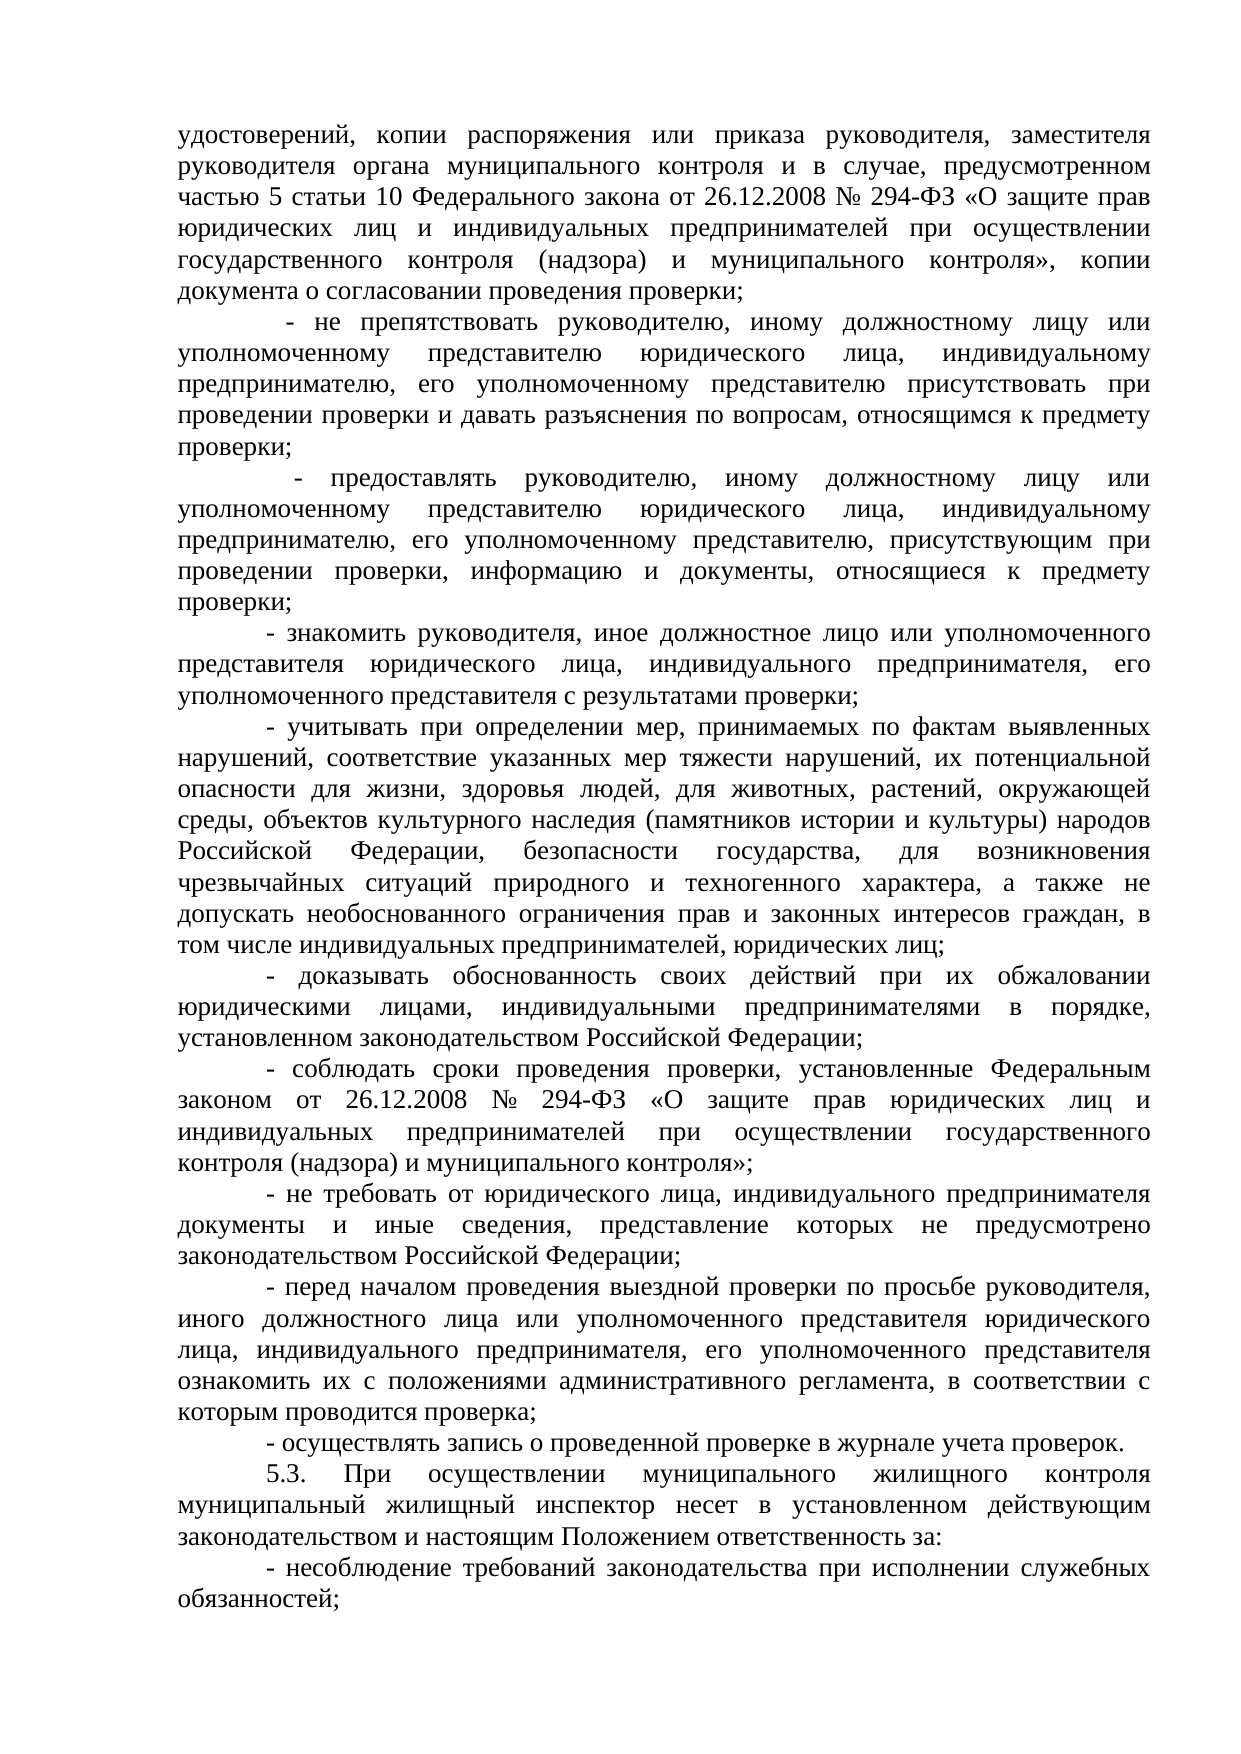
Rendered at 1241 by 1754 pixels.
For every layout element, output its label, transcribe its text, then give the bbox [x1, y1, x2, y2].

text - не требовать от юридического лица, индивидуального предпринимателя документы и иные сведения, представление которых не предусмотрено законодательством Российской Федерации; [177, 1177, 1152, 1271]
text - несоблюдение требований законодательства при исполнении служебных обязанностей; [177, 1551, 1152, 1613]
text - учитывать при определении мер, принимаемых по фактам выявленных нарушений, соответствие указанных мер тяжести нарушений, их потенциальной опасности для жизни, здоровья людей, для животных, растений, окружающей среды, объектов культурного наследия (памятников истории и культуры) народов Российской Федерации, безопасности государства, для возникновения чрезвычайных ситуаций природного и техногенного характера, а также не допускать необоснованного ограничения прав и законных интересов граждан, в том числе индивидуальных предпринимателей, юридических лиц; [177, 710, 1152, 959]
text - перед началом проведения выездной проверки по просьбе руководителя, иного должностного лица или уполномоченного представителя юридического лица, индивидуального предпринимателя, его уполномоченного представителя ознакомить их с положениями административного регламента, в соответствии с которым проводится проверка; [177, 1271, 1152, 1426]
text - осуществлять запись о проведенной проверке в журнале учета проверок. [177, 1426, 1152, 1457]
text - предоставлять руководителю, иному должностному лицу или уполномоченному представителю юридического лица, индивидуальному предпринимателю, его уполномоченному представителю, присутствующим при проведении проверки, информацию и документы, относящиеся к предмету проверки; [177, 461, 1152, 616]
text - доказывать обоснованность своих действий при их обжаловании юридическими лицами, индивидуальными предпринимателями в порядке, установленном законодательством Российской Федерации; [177, 959, 1152, 1052]
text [177, 118, 1152, 305]
text - знакомить руководителя, иное должностное лицо или уполномоченного представителя юридического лица, индивидуального предпринимателя, его уполномоченного представителя с результатами проверки; [177, 616, 1152, 710]
text - соблюдать сроки проведения проверки, установленные Федеральным законом от 26.12.2008 № 294-ФЗ «О защите прав юридических лиц и индивидуальных предпринимателей при осуществлении государственного контроля (надзора) и муниципального контроля»; [177, 1052, 1152, 1177]
text - не препятствовать руководителю, иному должностному лицу или уполномоченному представителю юридического лица, индивидуальному предпринимателю, его уполномоченному представителю присутствовать при проведении проверки и давать разъяснения по вопросам, относящимся к предмету проверки; [177, 305, 1152, 461]
text 5.3. При осуществлении муниципального жилищного контроля муниципальный жилищный инспектор несет в установленном действующим законодательством и настоящим Положением ответственность за: [177, 1457, 1152, 1551]
